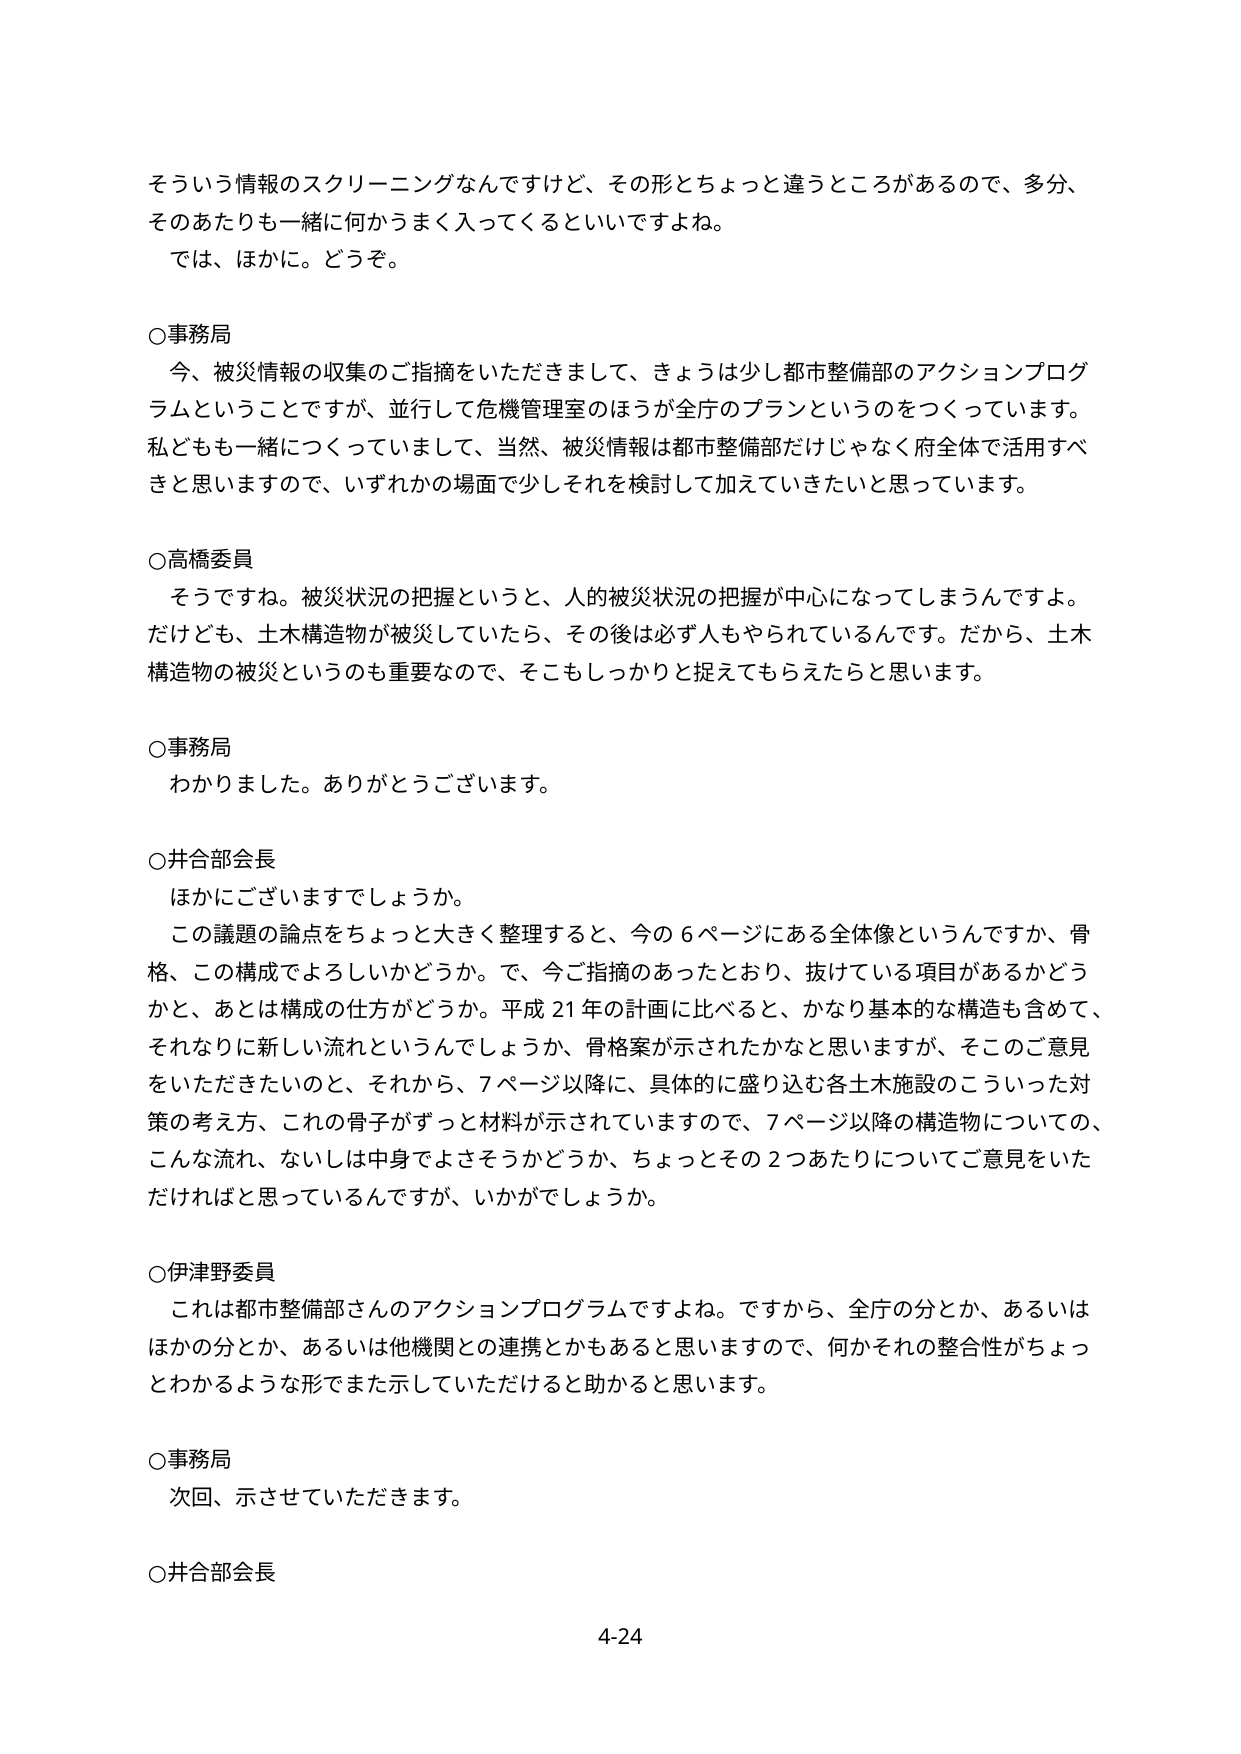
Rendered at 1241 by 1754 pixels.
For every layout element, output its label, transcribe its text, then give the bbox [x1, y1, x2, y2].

text では、ほかに。どうぞ。 [148, 239, 1092, 277]
text ○伊津野委員 [148, 1252, 1092, 1289]
text これは都市整備部さんのアクションプログラムですよね。ですから、全庁の分とか、あるいはほかの分とか、あるいは他機関との連携とかもあると思いますので、何かそれの整合性がちょっとわかるような形でまた示していただけると助かると思います。 [148, 1289, 1092, 1402]
text ○井合部会長 [148, 839, 1092, 877]
text ○事務局 [148, 314, 1092, 352]
text ○事務局 [148, 727, 1092, 764]
text この議題の論点をちょっと大きく整理すると、今の6ページにある全体像というんですか、骨格、この構成でよろしいかどうか。で、今ご指摘のあったとおり、抜けている項目があるかどうかと、あとは構成の仕方がどうか。平成21年の計画に比べると、かなり基本的な構造も含めて、それなりに新しい流れというんでしょうか、骨格案が示されたかなと思いますが、そこのご意見をいただきたいのと、それから、7ページ以降に、具体的に盛り込む各土木施設のこういった対策の考え方、これの骨子がずっと材料が示されていますので、7ページ以降の構造物についての、こんな流れ、ないしは中身でよさそうかどうか、ちょっとその2つあたりについてご意見をいただければと思っているんですが、いかがでしょうか。 [148, 914, 1092, 1214]
text ○事務局 [148, 1439, 1092, 1477]
text そうですね。被災状況の把握というと、人的被災状況の把握が中心になってしまうんですよ。だけども、土木構造物が被災していたら、その後は必ず人もやられているんです。だから、土木構造物の被災というのも重要なので、そこもしっかりと捉えてもらえたらと思います。 [148, 577, 1092, 689]
text わかりました。ありがとうございます。 [148, 764, 1092, 802]
text 次回、示させていただきます。 [148, 1477, 1092, 1514]
text 今、被災情報の収集のご指摘をいただきまして、きょうは少し都市整備部のアクションプログラムということですが、並行して危機管理室のほうが全庁のプランというのをつくっています。私どもも一緒につくっていまして、当然、被災情報は都市整備部だけじゃなく府全体で活用すべきと思いますので、いずれかの場面で少しそれを検討して加えていきたいと思っています。 [148, 352, 1092, 502]
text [148, 164, 1092, 239]
text ○井合部会長 [148, 1552, 1092, 1589]
text ほかにございますでしょうか。 [148, 877, 1092, 914]
text ○高橋委員 [148, 539, 1092, 577]
